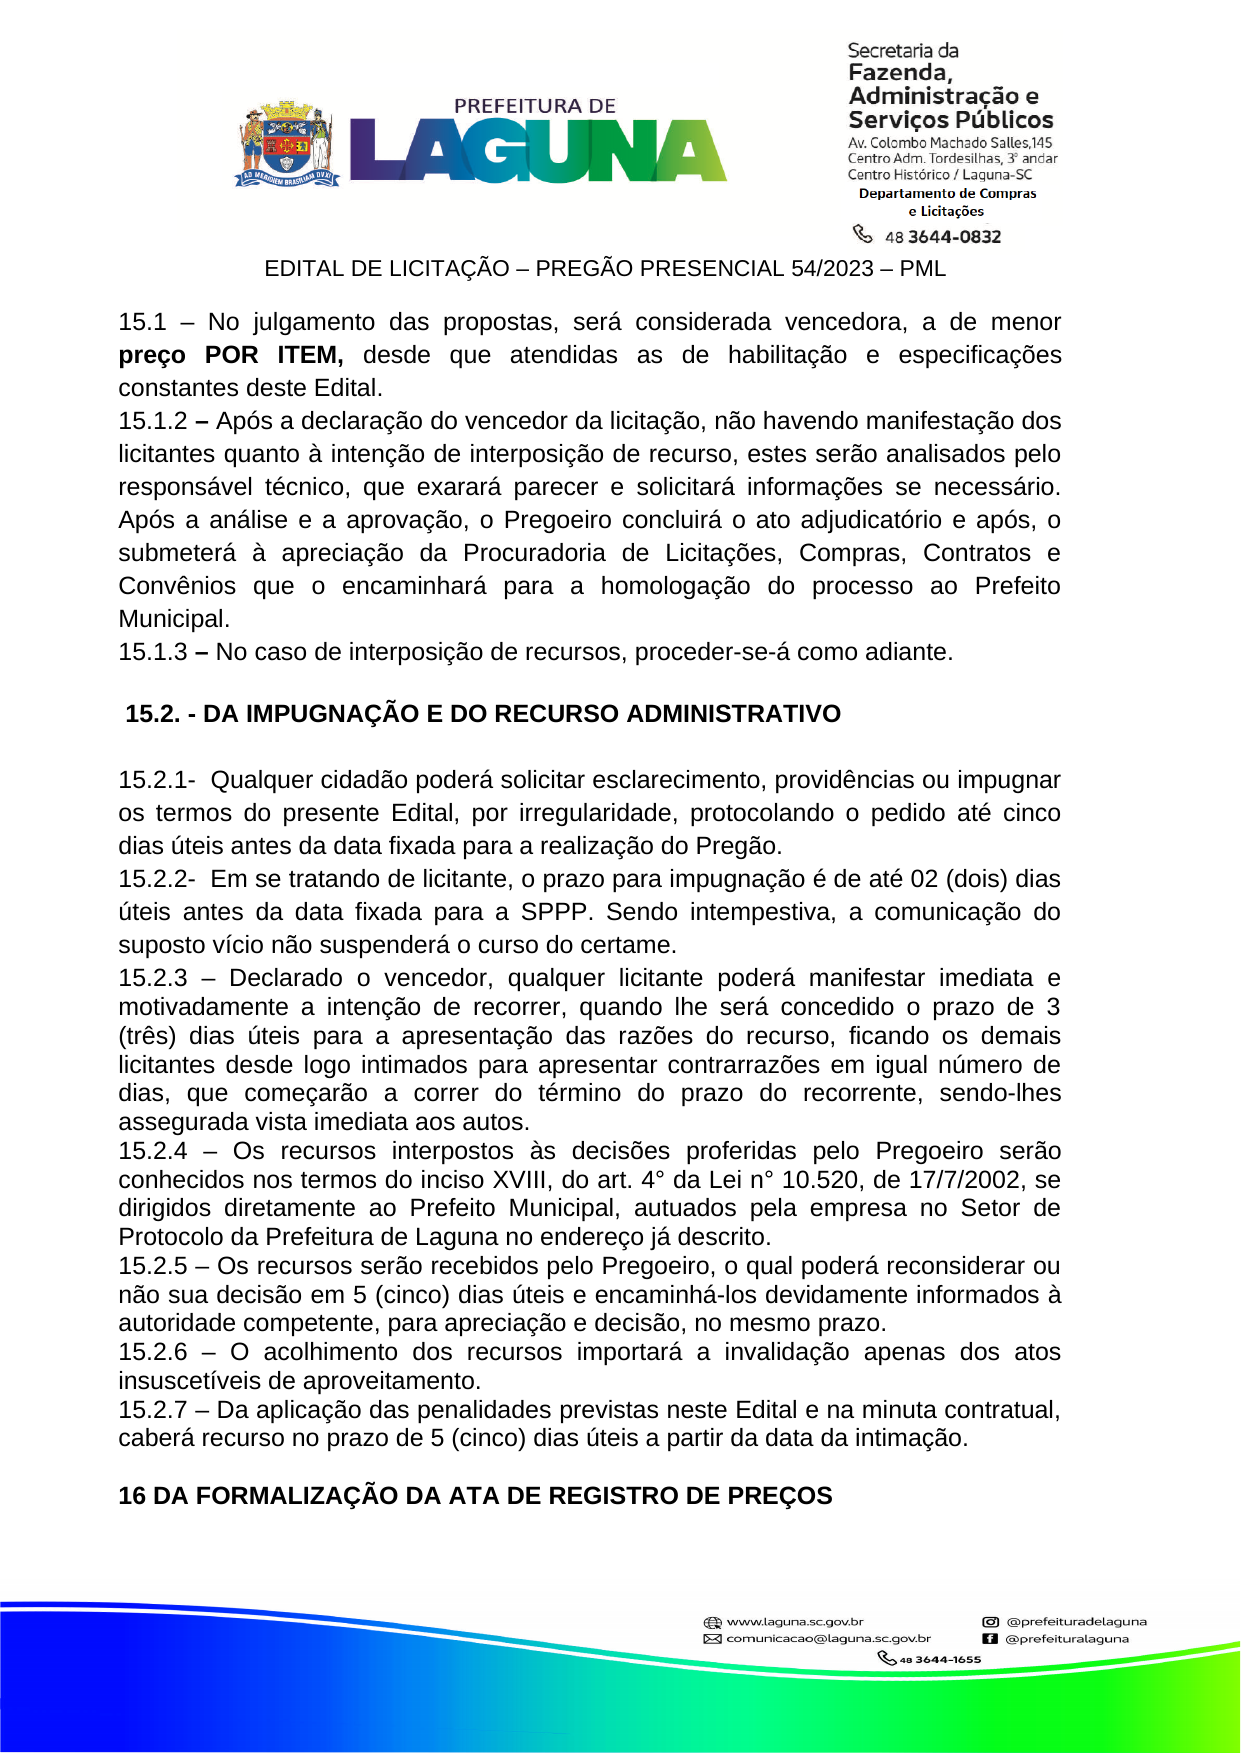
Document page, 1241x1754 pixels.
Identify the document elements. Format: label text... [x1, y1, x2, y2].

text 15.2. - DA IMPUGNAÇÃO E DO RECURSO ADMINISTRATIVO [118, 699, 1063, 728]
text 15.2.7 – Da aplicação das penalidades previstas neste Edital e na minuta contratual, caberá recurso no prazo de 5 (cinco) dias úteis a partir da data da intimação. [118, 1394, 1063, 1452]
text 16 DA FORMALIZAÇÃO DA ATA DE REGISTRO DE PREÇOS [118, 1481, 1063, 1509]
picture [0, 1578, 1241, 1753]
text 15.2.6 – O acolhimento dos recursos importará a invalidação apenas dos atos insuscetíveis de aproveitamento. [118, 1337, 1063, 1394]
text 15.1.2 – Após a declaração do vencedor da licitação, não havendo manifestação dos licitantes quanto à intenção de interposição de recurso, estes serão analisados pelo responsável técnico, que exarará parecer e solicitará informações se necessário. Após a análise e a aprovação, o Pregoeiro concluirá o ato adjudicatório e após, o submeterá à apreciação da Procuradoria de Licitações, Compras, Contratos e Convênios que o encaminhará para a homologação do processo ao Prefeito Municipal. [118, 406, 1063, 633]
text 15.2.4 – Os recursos interpostos às decisões proferidas pelo Pregoeiro serão conhecidos nos termos do inciso XVIII, do art. 4° da Lei n° 10.520, de 17/7/2002, se dirigidos diretamente ao Prefeito Municipal, autuados pela empresa no Setor de Protocolo da Prefeitura de Laguna no endereço já descrito. [118, 1136, 1063, 1251]
text 15.2.5 – Os recursos serão recebidos pelo Pregoeiro, o qual poderá reconsiderar ou não sua decisão em 5 (cinco) dias úteis e encaminhá-los devidamente informados à autoridade competente, para apreciação e decisão, no mesmo prazo. [118, 1251, 1063, 1337]
text 15.2.2- Em se tratando de licitante, o prazo para impugnação é de até 02 (dois) dias úteis antes da data fixada para a SPPP. Sendo intempestiva, a comunicação do suposto vício não suspenderá o curso do certame. [118, 864, 1063, 959]
text 15.1 – No julgamento das propostas, será considerada vencedora, a de menor preço POR ITEM, desde que atendidas as de habilitação e especificações constantes deste Edital. [118, 307, 1063, 402]
text 15.2.3 – Declarado o vencedor, qualquer licitante poderá manifestar imediata e motivadamente a intenção de recorrer, quando lhe será concedido o prazo de 3 (três) dias úteis para a apresentação das razões do recurso, ficando os demais licitantes desde logo intimados para apresentar contrarrazões em igual número de dias, que começarão a correr do término do prazo do recorrente, sendo-lhes assegurada vista imediata aos autos. [118, 963, 1063, 1136]
picture [177, 29, 1063, 255]
text 15.1.3 – No caso de interposição de recursos, proceder-se-á como adiante. [118, 637, 1063, 666]
text 15.2.1- Qualquer cidadão poderá solicitar esclarecimento, providências ou impugnar os termos do presente Edital, por irregularidade, protocolando o pedido até cinco dias úteis antes da data fixada para a realização do Pregão. [118, 765, 1063, 860]
